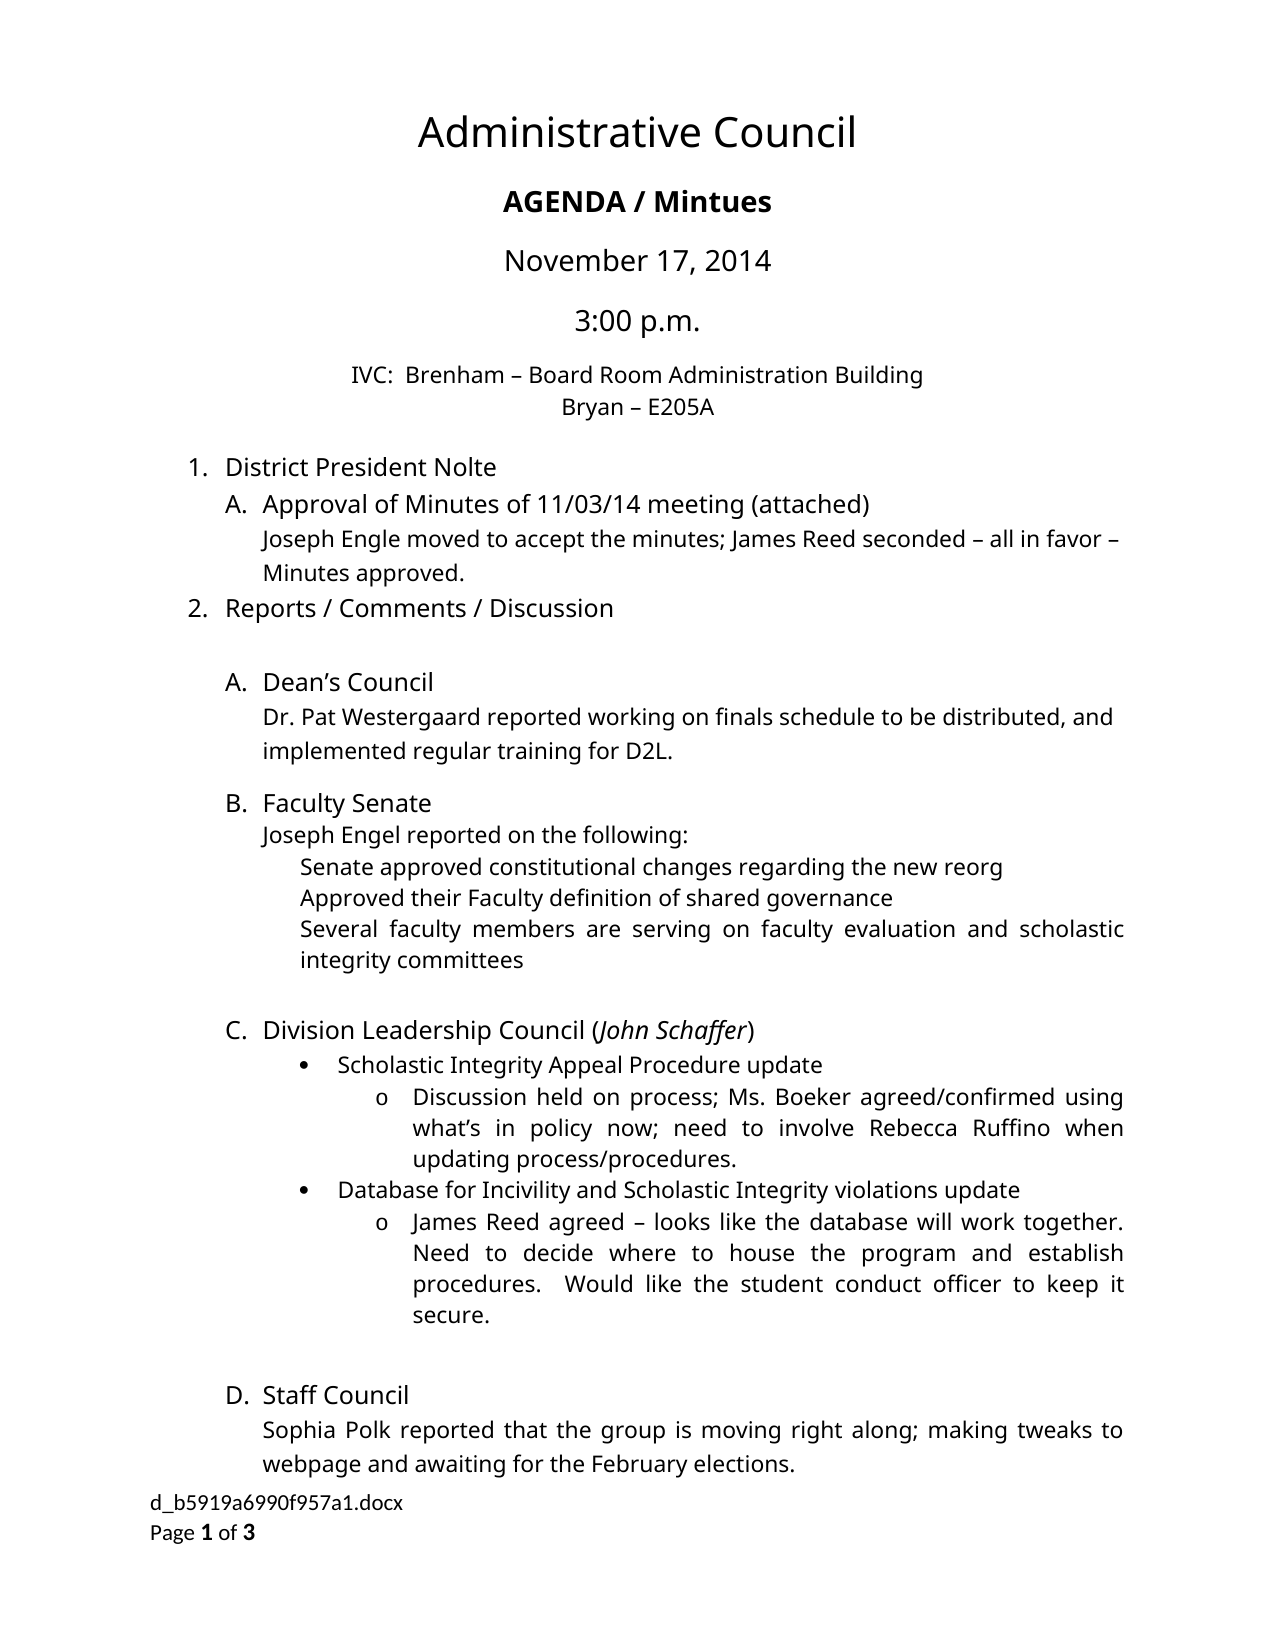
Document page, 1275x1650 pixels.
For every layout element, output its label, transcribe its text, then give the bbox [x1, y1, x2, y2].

list Division Leadership Council (John Schaffer) [225, 1012, 1125, 1047]
list Dean’s Council [225, 664, 1125, 698]
list Reports / Comments / Discussion [187, 591, 1125, 625]
text Senate approved constitutional changes regarding the new reorg [262, 851, 1125, 882]
list Dr. Pat Westergaard reported working on finals schedule to be distributed, and implemented regular training for D2L. [262, 701, 1125, 766]
list Joseph Engle moved to accept the minutes; James Reed seconded – all in favor – Minutes approved. [262, 523, 1125, 588]
text Several faculty members are serving on faculty evaluation and scholastic integrity committees [300, 913, 1125, 976]
text AGENDA / Mintues [150, 181, 1125, 221]
list Scholastic Integrity Appeal Procedure update [300, 1049, 1125, 1081]
text 3:00 p.m. [150, 300, 1125, 339]
list Sophia Polk reported that the group is moving right along; making tweaks to webpage and awaiting for the February elections. [262, 1414, 1125, 1479]
list Database for Incivility and Scholastic Integrity violations update [300, 1174, 1125, 1206]
list Discussion held on process; Ms. Boeker agreed/confirmed using what’s in policy now; need to involve Rebecca Ruffino when updating process/procedures. [375, 1081, 1125, 1174]
text Approved their Faculty definition of shared governance [262, 882, 1125, 913]
text Joseph Engel reported on the following: [262, 819, 1125, 851]
list Faculty Senate [225, 785, 1125, 819]
list James Reed agreed – looks like the database will work together. Need to decide where to house the program and establish procedures. Would like the student conduct officer to keep it secure. [375, 1206, 1125, 1331]
text November 17, 2014 [150, 240, 1125, 280]
list District President Nolte [187, 450, 1125, 484]
text IVC: Brenham – Board Room Administration Building [150, 359, 1125, 391]
text Bryan – E205A [150, 391, 1125, 422]
list Staff Council [225, 1378, 1125, 1412]
text Administrative Council [150, 103, 1125, 160]
list Approval of Minutes of 11/03/14 meeting (attached) [225, 487, 1125, 521]
